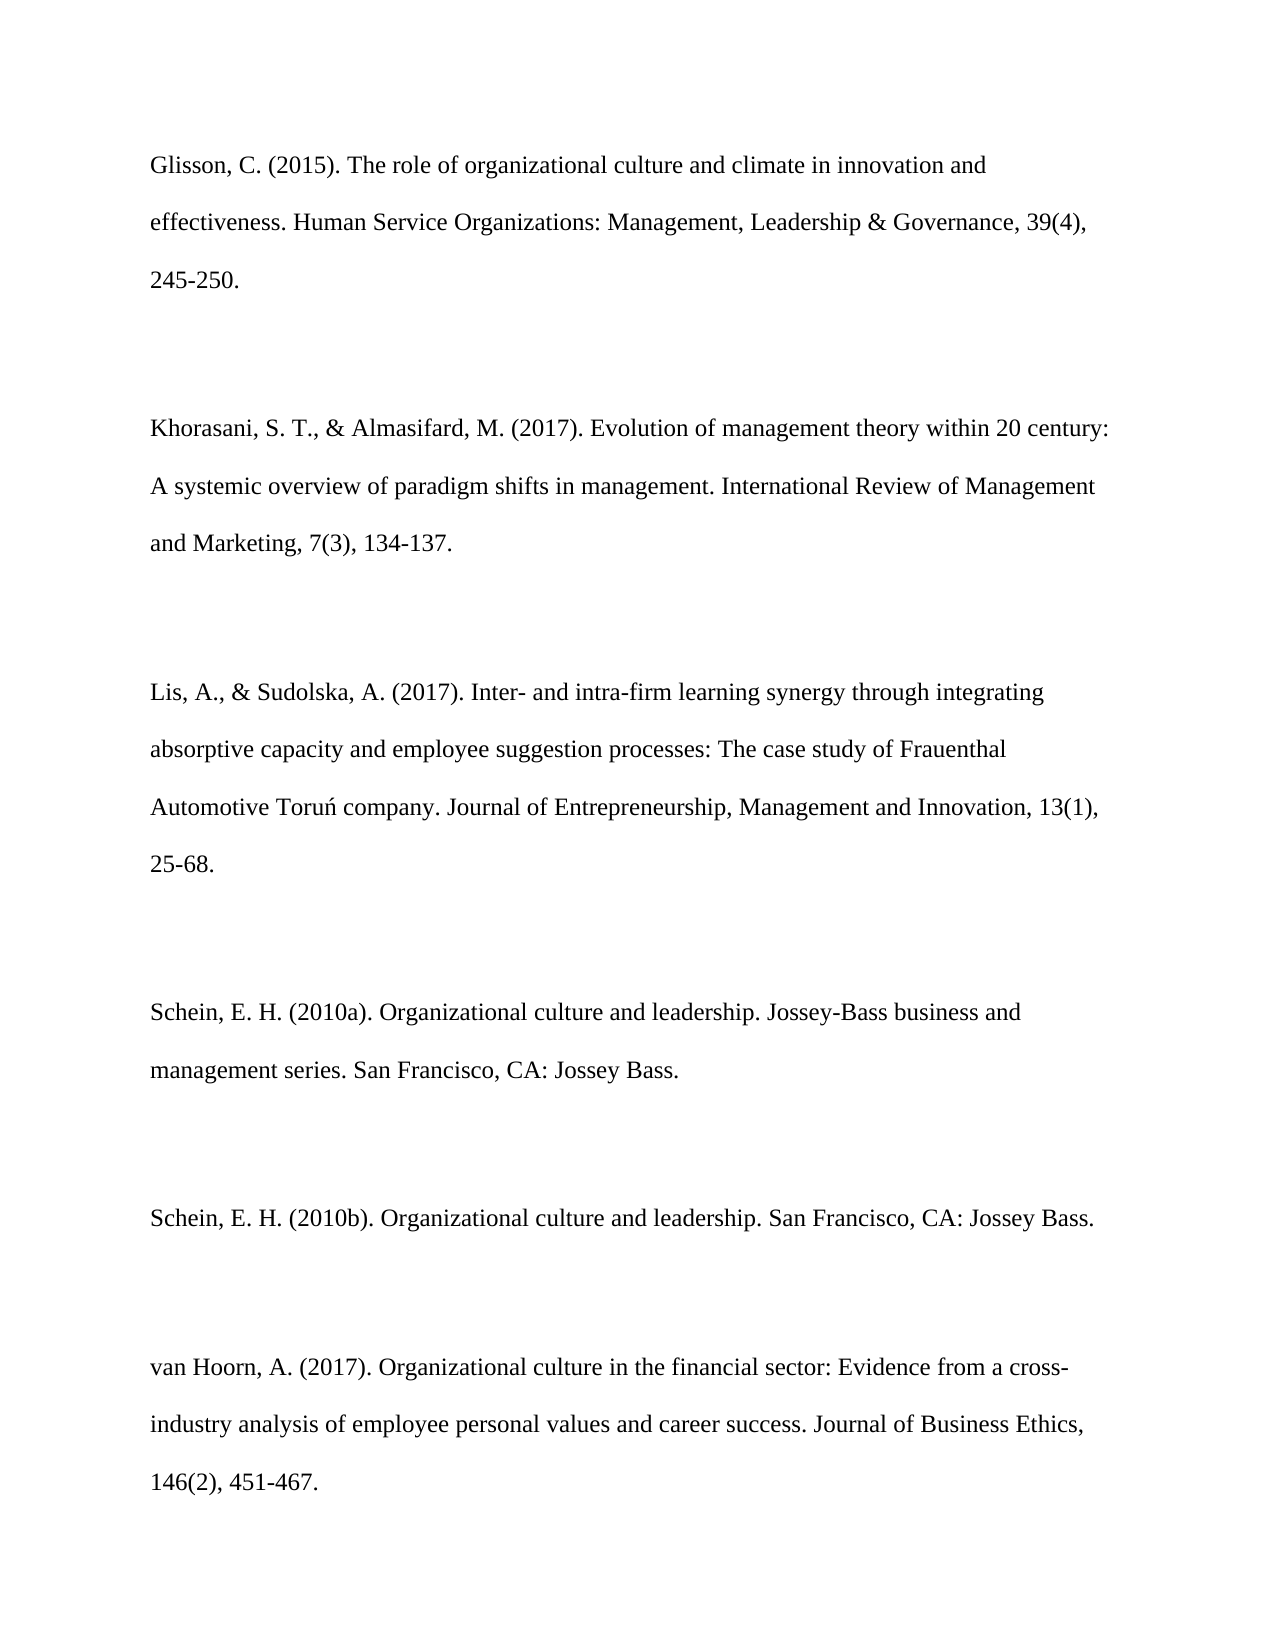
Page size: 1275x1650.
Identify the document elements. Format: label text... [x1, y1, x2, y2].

text Khorasani, S. T., & Almasifard, M. (2017). Evolution of management theory within 20 century: A systemic overview of paradigm shifts in management. International Review of Management and Marketing, 7(3), 134-137. [150, 413, 1125, 557]
text Lis, A., & Sudolska, A. (2017). Inter- and intra-firm learning synergy through integrating absorptive capacity and employee suggestion processes: The case study of Frauenthal Automotive Toruń company. Journal of Entrepreneurship, Management and Innovation, 13(1), 25-68. [150, 677, 1125, 878]
text Schein, E. H. (2010a). Organizational culture and leadership. Jossey-Bass business and management series. San Francisco, CA: Jossey Bass. [150, 997, 1125, 1084]
text Glisson, C. (2015). The role of organizational culture and climate in innovation and effectiveness. Human Service Organizations: Management, Leadership & Governance, 39(4), 245-250. [150, 150, 1125, 294]
text Schein, E. H. (2010b). Organizational culture and leadership. San Francisco, CA: Jossey Bass. [150, 1203, 1125, 1232]
text van Hoorn, A. (2017). Organizational culture in the financial sector: Evidence from a cross-industry analysis of employee personal values and career success. Journal of Business Ethics, 146(2), 451-467. [150, 1352, 1125, 1495]
